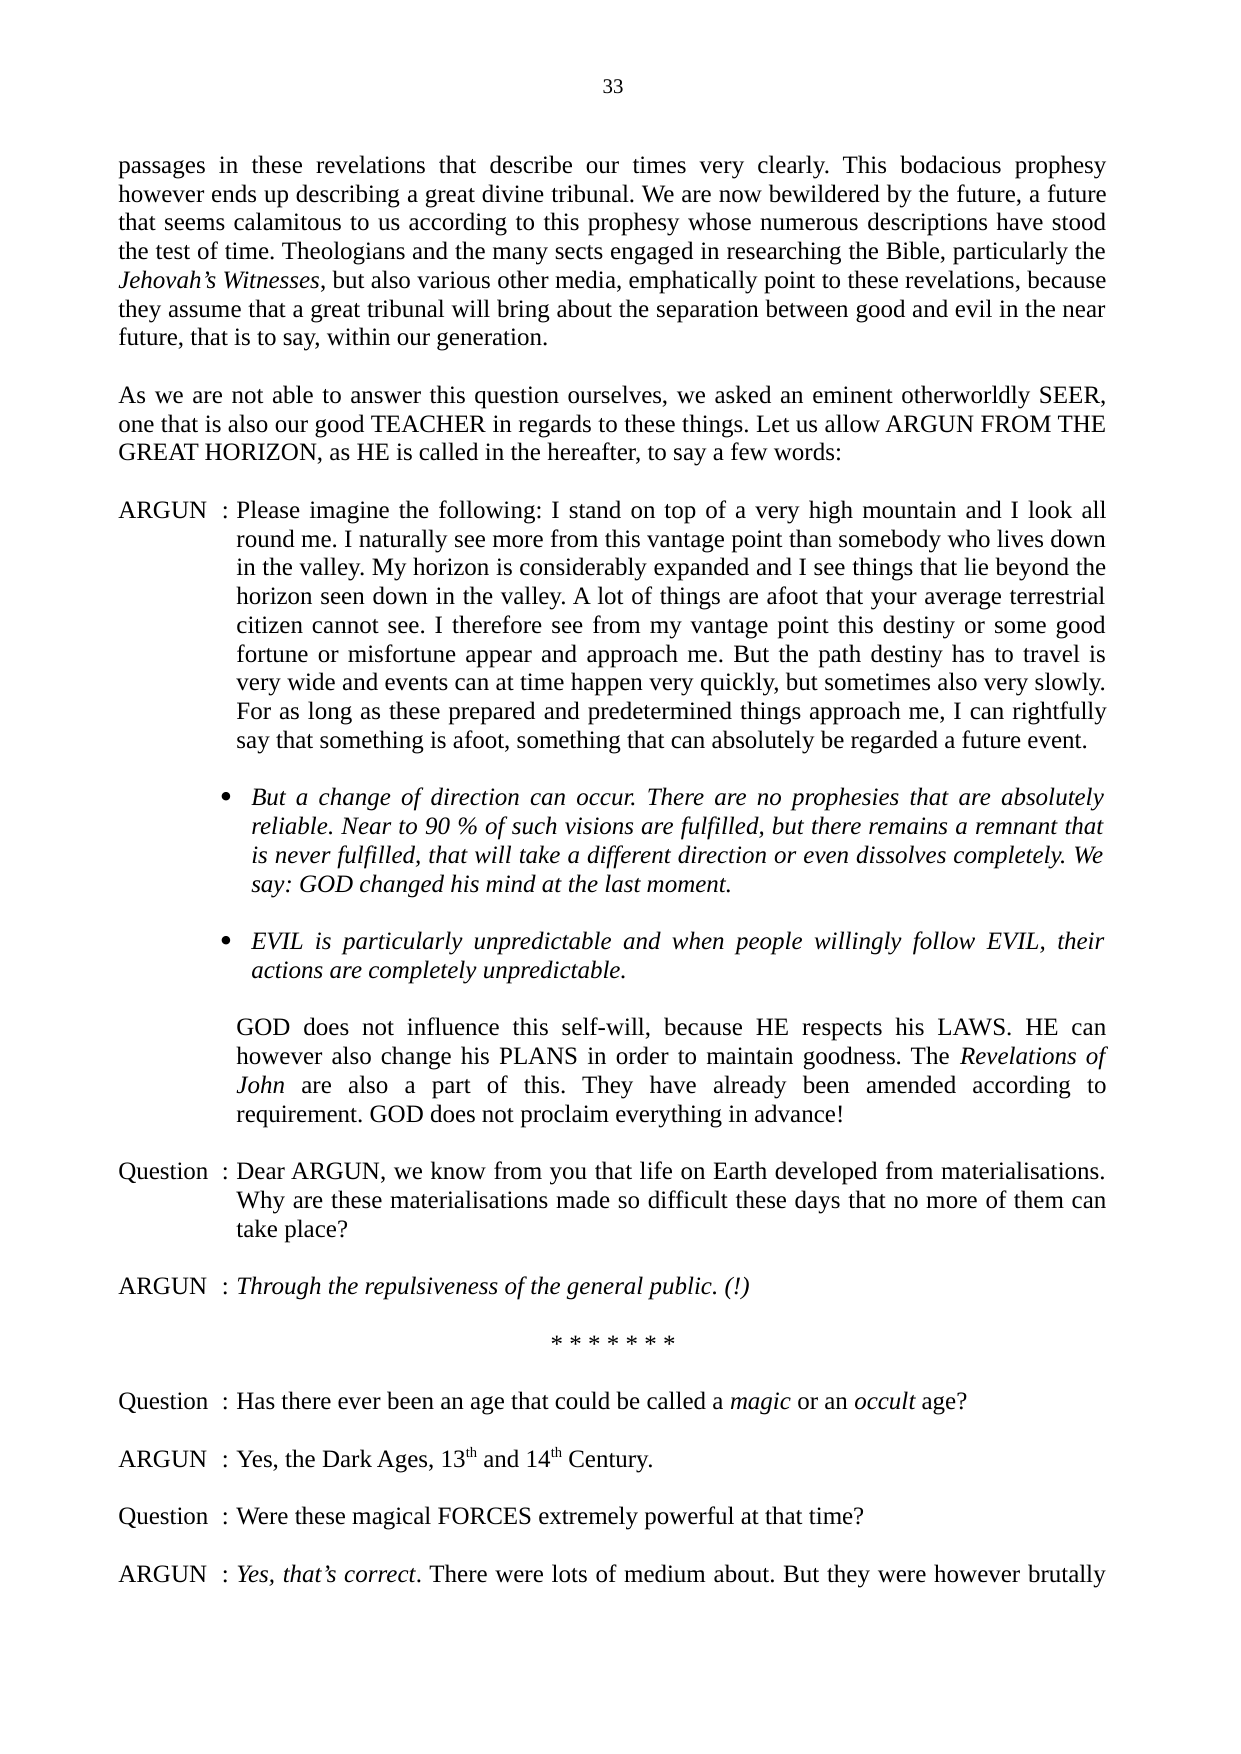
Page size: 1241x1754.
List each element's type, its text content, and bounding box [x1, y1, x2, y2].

text * * * * * * * [118, 1329, 1107, 1357]
text As we are not able to answer this question ourselves, we asked an eminent otherworldly SEER, one that is also our good TEACHER in regards to these things. Let us allow ARGUN FROM THE GREAT HORIZON, as HE is called in the hereafter, to say a few words: [118, 380, 1107, 466]
list EVIL is particularly unpredictable and when people willingly follow EVIL, their actions are completely unpredictable. [222, 926, 1107, 984]
text ARGUN : Please imagine the following: I stand on top of a very high mountain and I look all round me. I naturally see more from this vantage point than somebody who lives down in the valley. My horizon is considerably expanded and I see things that lie beyond the horizon seen down in the valley. A lot of things are afoot that your average terrestrial citizen cannot see. I therefore see from my vantage point this destiny or some good fortune or misfortune appear and approach me. But the path destiny has to travel is very wide and events can at time happen very quickly, but sometimes also very slowly. For as long as these prepared and predetermined things approach me, I can rightfully say that something is afoot, something that can absolutely be regarded a future event. [118, 495, 1107, 754]
text GOD does not influence this self-will, because HE respects his LAWS. HE can however also change his PLANS in order to maintain goodness. The Revelations of John are also a part of this. They have already been amended according to requirement. GOD does not proclaim everything in advance! [118, 1012, 1107, 1127]
text Question : Has there ever been an age that could be called a magic or an occult age? [118, 1386, 1107, 1415]
text Question : Dear ARGUN, we know from you that life on Earth developed from materialisations. Why are these materialisations made so difficult these days that no more of them can take place? [118, 1156, 1107, 1242]
text Question : Were these magical FORCES extremely powerful at that time? [118, 1501, 1107, 1530]
text ARGUN : Yes, the Dark Ages, 13th and 14th Century. [118, 1444, 1107, 1472]
list But a change of direction can occur. There are no prophesies that are absolutely reliable. Near to 90 % of such visions are fulfilled, but there remains a remnant that is never fulfilled, that will take a different direction or even dissolves completely. We say: GOD changed his mind at the last moment. [222, 782, 1107, 897]
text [118, 150, 1107, 351]
text ARGUN : Through the repulsiveness of the general public. (!) [118, 1271, 1107, 1300]
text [118, 1559, 1107, 1587]
